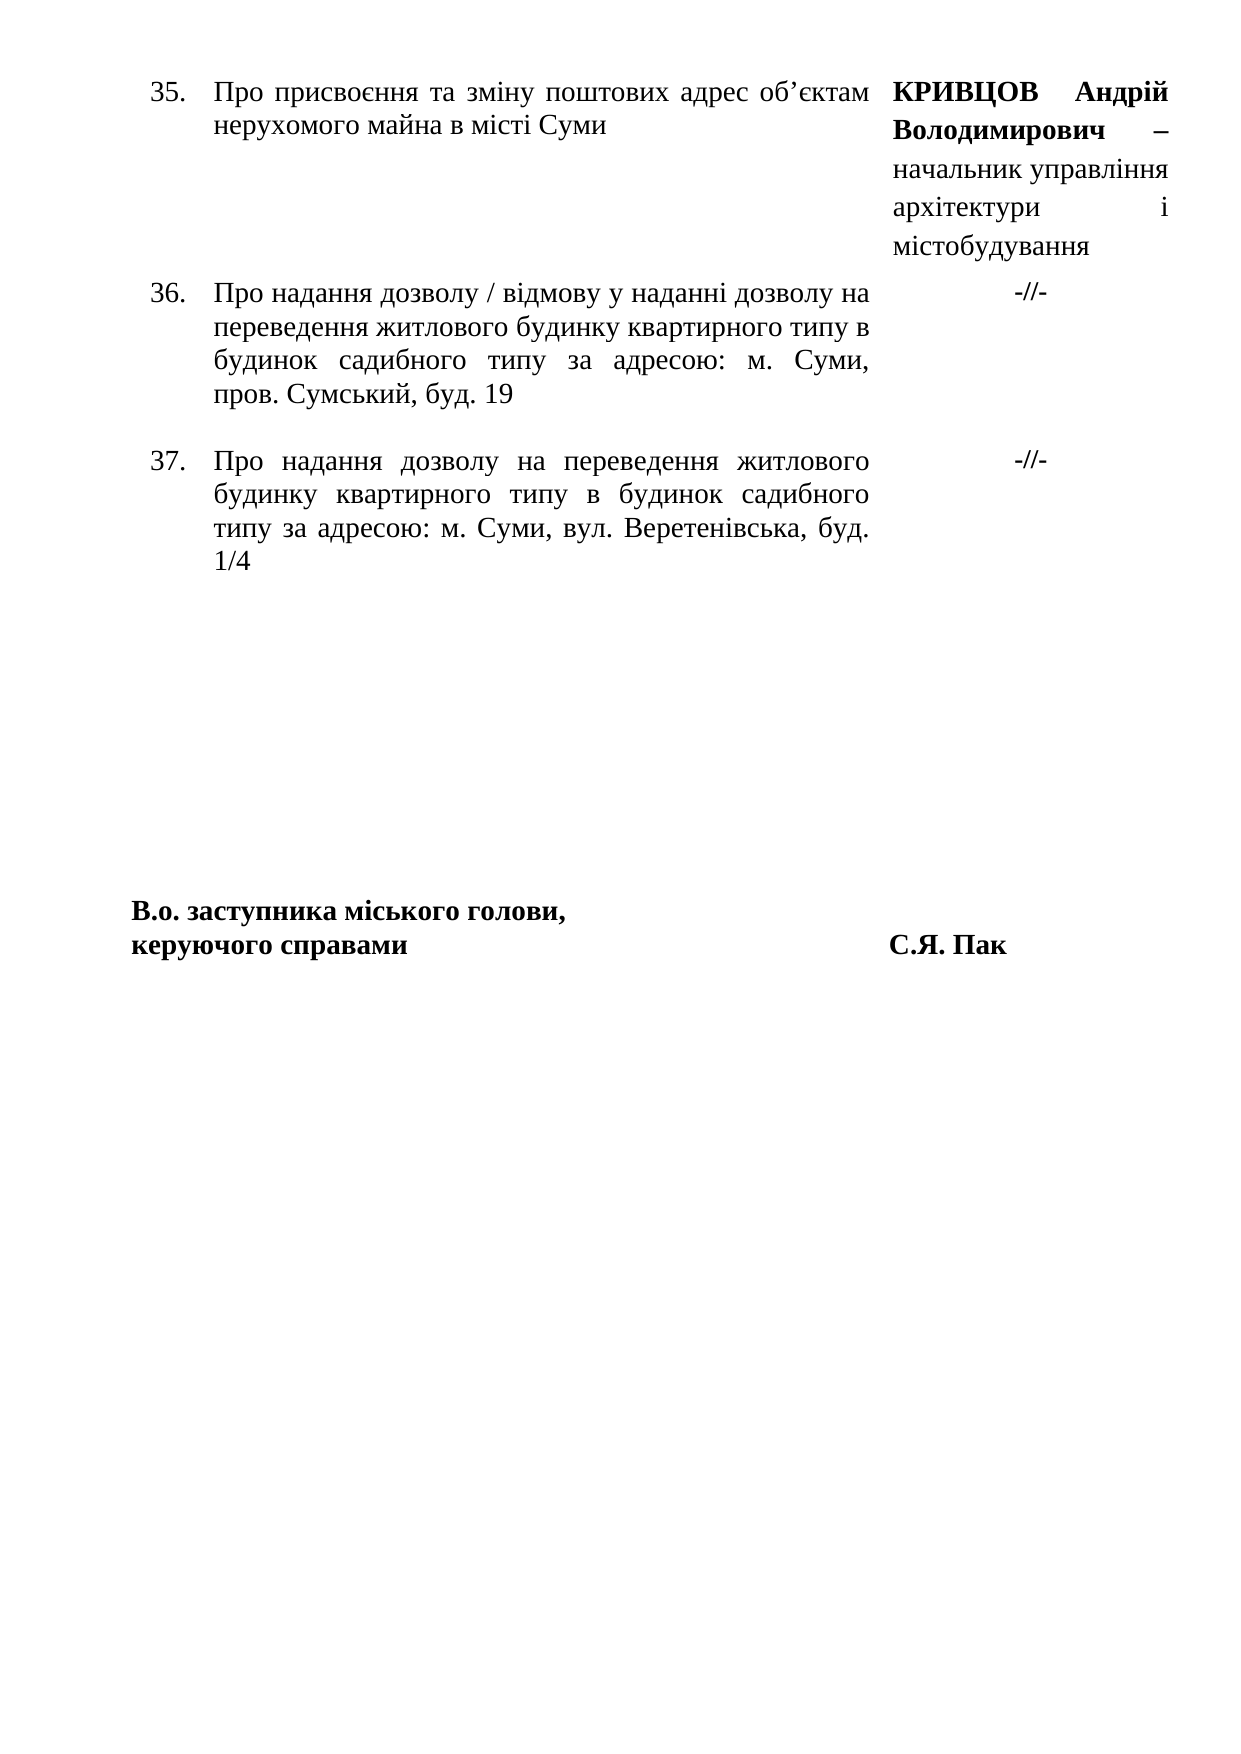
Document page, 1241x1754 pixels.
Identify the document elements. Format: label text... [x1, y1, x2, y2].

table_cell [121, 443, 202, 611]
table_cell [121, 74, 202, 275]
text керуючого справами С.Я. Пак [131, 927, 1196, 961]
table_cell Про надання дозволу / відмову у наданні дозволу на переведення житлового будинку квартирного типу в будинок садибного типу за адресою: м. Суми, пров. Сумський, буд. 19 [202, 275, 881, 443]
table_cell Про надання дозволу на переведення житлового будинку квартирного типу в будинок садибного типу за адресою: м. Суми, вул. Веретенівська, буд. 1/4 [202, 443, 881, 611]
table_cell [121, 275, 202, 443]
table_cell КРИВЦОВ Андрій Володимирович – начальник управління архітектури і містобудування [881, 74, 1180, 275]
text В.о. заступника міського голови, [131, 893, 1196, 927]
table_cell -//- [881, 275, 1180, 443]
table_cell -//- [881, 443, 1180, 611]
table_cell Про присвоєння та зміну поштових адрес об’єктам нерухомого майна в місті Суми [202, 74, 881, 275]
